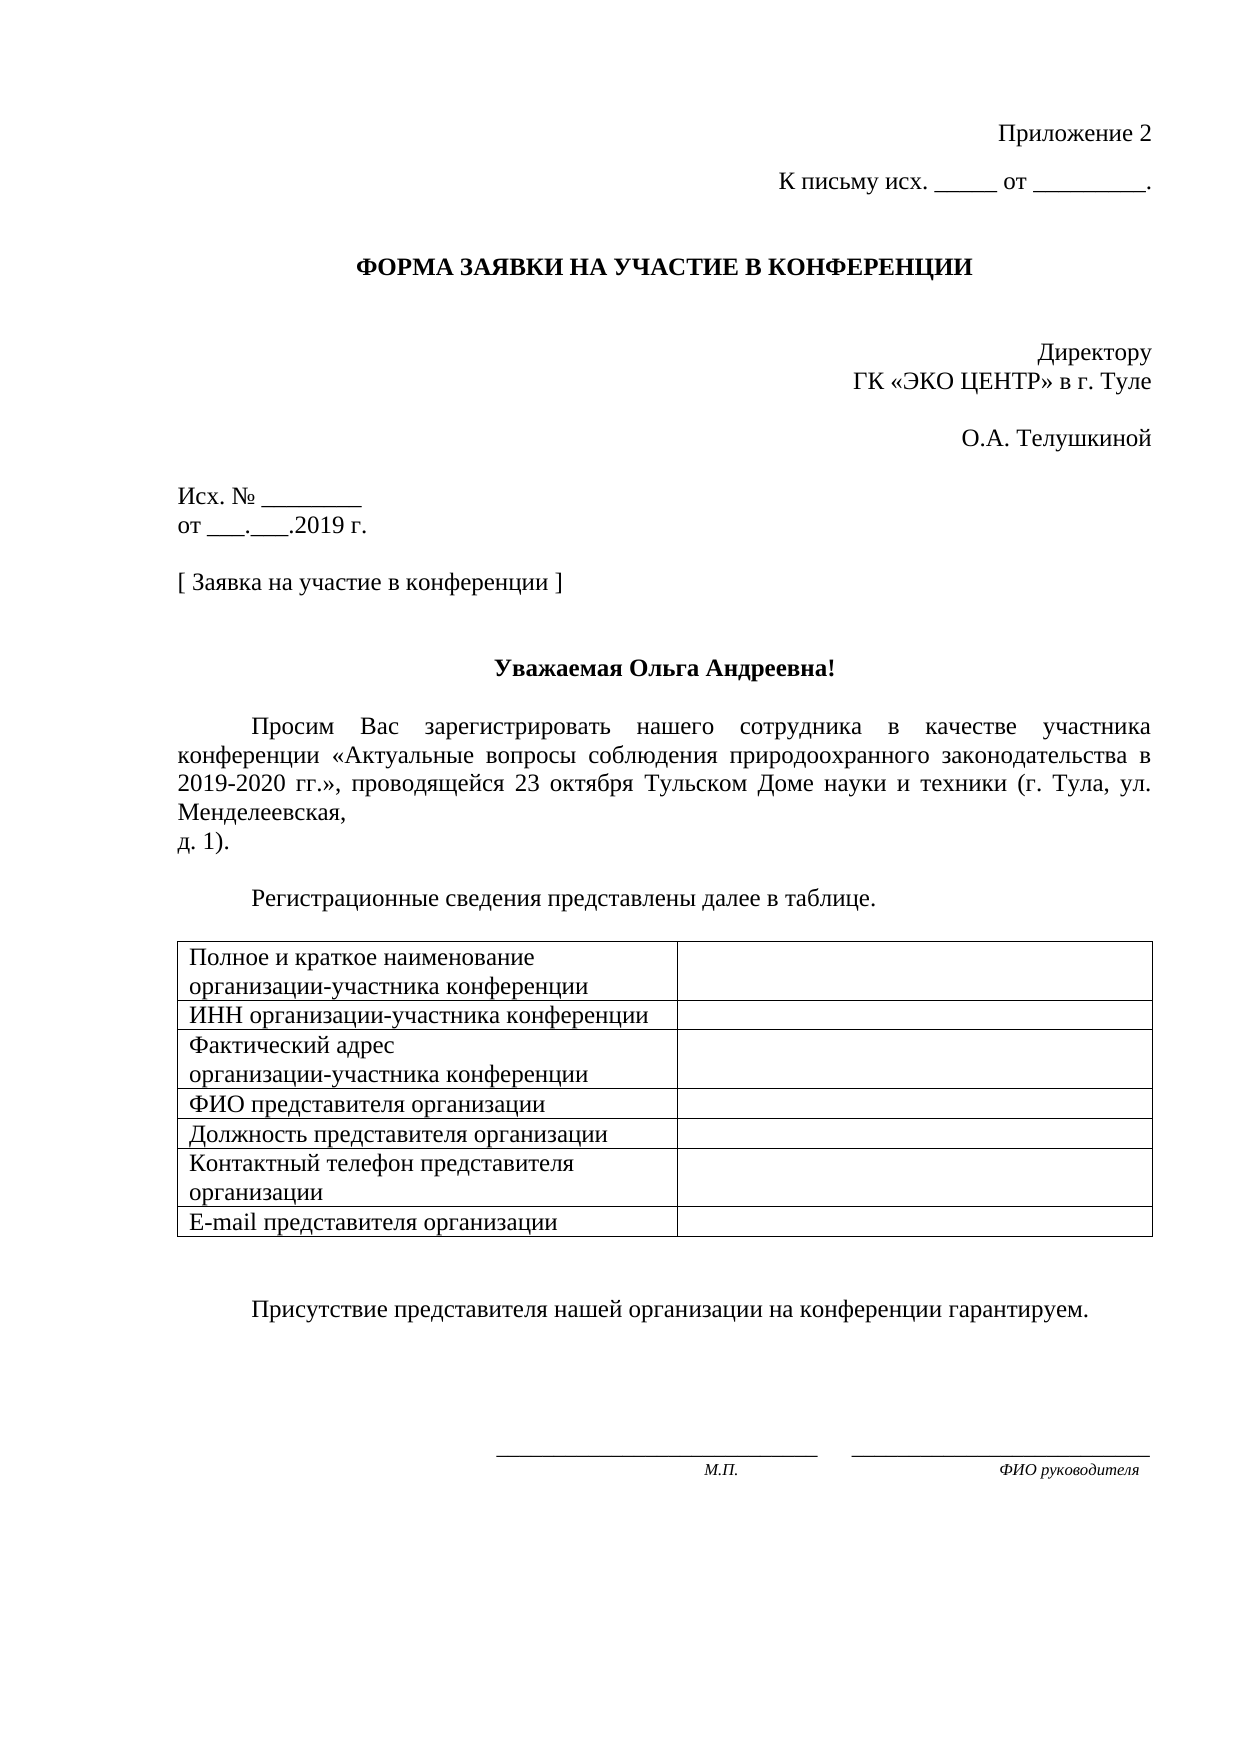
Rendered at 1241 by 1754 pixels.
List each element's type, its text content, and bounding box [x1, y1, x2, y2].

text Исх. № ________ от ___.___.2019 г. [177, 481, 1152, 538]
table_cell [678, 1119, 1152, 1147]
table_cell Контактный телефон представителя организации [178, 1149, 677, 1206]
text Просим Вас зарегистрировать нашего сотрудника в качестве участника конференции «Актуальные вопросы соблюдения природоохранного законодательства в 2019-2020 гг.», проводящейся 23 октября Тульском Доме науки и техники (г. Тула, ул. Менделеевская, д. 1). [177, 711, 1152, 855]
table_cell [678, 1030, 1152, 1088]
table_header Полное и краткое наименование организации-участника конференции [178, 942, 677, 999]
table_cell [678, 1089, 1152, 1118]
table_cell [678, 1149, 1152, 1206]
text [ Заявка на участие в конференции ] [177, 567, 1152, 596]
table_cell [678, 1001, 1152, 1029]
text Регистрационные сведения представлены далее в таблице. [177, 883, 1152, 912]
table_header [678, 942, 1152, 999]
text О.А. Телушкиной [177, 423, 1152, 452]
text К письму исх. _____ от _________. [177, 166, 1152, 194]
table_cell [678, 1207, 1152, 1236]
text Присутствие представителя нашей организации на конференции гарантируем. [177, 1294, 1152, 1323]
text ФОРМА ЗАЯВКИ НА УЧАСТИЕ В КОНФЕРЕНЦИИ [177, 252, 1152, 281]
table_cell Фактический адрес организации-участника конференции [178, 1030, 677, 1088]
table_cell E-mail представителя организации [178, 1207, 677, 1236]
text Приложение 2 [177, 118, 1152, 147]
table_cell Должность представителя организации [178, 1119, 677, 1147]
text ГК «ЭКО ЦЕНТР» в г. Туле [177, 366, 1152, 395]
text Уважаемая Ольга Андреевна! [177, 653, 1152, 682]
text ____________________________ __________________________ [177, 1433, 1152, 1459]
text М.П. ФИО руководителя [620, 1459, 1152, 1479]
table_cell ФИО представителя организации [178, 1089, 677, 1118]
text Директору [177, 337, 1152, 366]
table_cell ИНН организации-участника конференции [178, 1001, 677, 1029]
